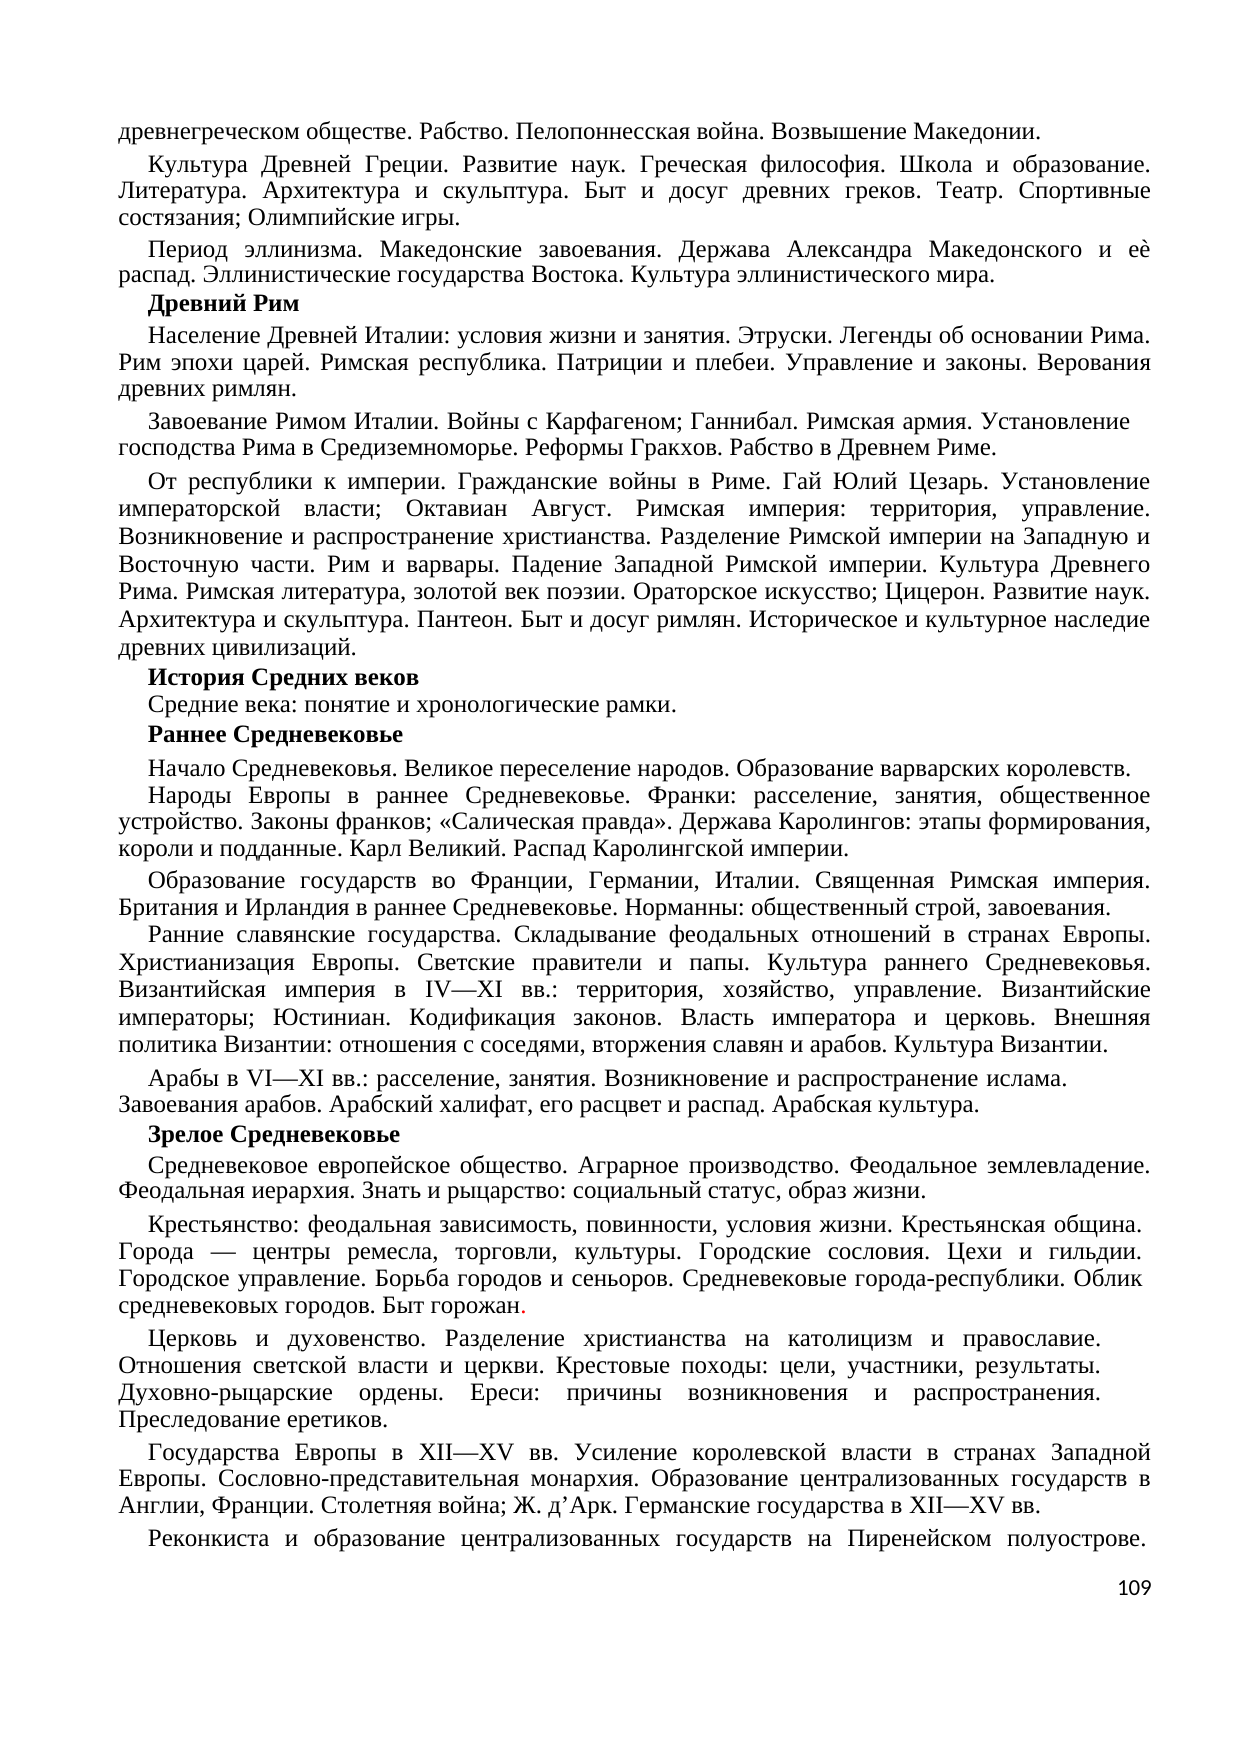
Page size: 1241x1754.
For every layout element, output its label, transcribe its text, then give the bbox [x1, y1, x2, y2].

text Народы Европы в раннее Средневековье. Франки: расселение, занятия, общественное устройство. Законы франков; «Салическая правда». Держава Каролингов: этапы формирования, короли и подданные. Карл Великий. Распад Каролингской империи. [118, 782, 1152, 861]
text Средневековое европейское общество. Аграрное производство. Феодальное землевладение. Феодальная иерархия. Знать и рыцарство: социальный статус, образ жизни. [118, 1153, 1152, 1204]
text Арабы в VI—ХI вв.: расселение, занятия. Возникновение и распространение ислама. Завоевания арабов. Арабский халифат, его расцвет и распад. Арабская культура. [118, 1065, 1068, 1118]
text Завоевание Римом Италии. Войны с Карфагеном; Ганнибал. Римская армия. Установление господства Рима в Средиземноморье. Реформы Гракхов. Рабство в Древнем Риме. [118, 408, 1131, 461]
text История Средних веков [118, 662, 1152, 690]
text Население Древней Италии: условия жизни и занятия. Этруски. Легенды об основании Рима. Рим эпохи царей. Римская республика. Патриции и плебеи. Управление и законы. Верования древних римлян. [118, 323, 1152, 402]
text От республики к империи. Гражданские войны в Риме. Гай Юлий Цезарь. Установление императорской власти; Октавиан Август. Римская империя: территория, управление. Возникновение и распространение христианства. Разделение Римской империи на Западную и Восточную части. Рим и варвары. Падение Западной Римской империи. Культура Древнего Рима. Римская литература, золотой век поэзии. Ораторское искусство; Цицерон. Развитие наук. Архитектура и скульптура. Пантеон. Быт и досуг римлян. Историческое и культурное наследие древних цивилизаций. [118, 467, 1152, 660]
text Начало Средневековья. Великое переселение народов. Образование варварских королевств. [118, 753, 1152, 782]
text Средние века: понятие и хронологические рамки. [118, 690, 1152, 718]
text Образование государств во Франции, Германии, Италии. Священная Римская империя. Британия и Ирландия в раннее Средневековье. Норманны: общественный строй, завоевания. [118, 867, 1152, 920]
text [118, 1525, 1147, 1552]
text Государства Европы в XII—ХV вв. Усиление королевской власти в странах Западной Европы. Сословно-представительная монархия. Образование централизованных государств в Англии, Франции. Столетняя война; Ж. д’Арк. Германские государства в XII—XV вв. [118, 1439, 1152, 1519]
text Раннее Средневековье [118, 719, 1152, 748]
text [118, 118, 1152, 145]
text Древний Рим [118, 288, 1152, 317]
text Период эллинизма. Македонские завоевания. Держава Александра Македонского и еѐ распад. Эллинистические государства Востока. Культура эллинистического мира. [118, 237, 1152, 288]
text Ранние славянские государства. Складывание феодальных отношений в странах Европы. Христианизация Европы. Светские правители и папы. Культура раннего Средневековья. Византийская империя в IV—XI вв.: территория, хозяйство, управление. Византийские императоры; Юстиниан. Кодификация законов. Власть императора и церковь. Внешняя политика Византии: отношения с соседями, вторжения славян и арабов. Культура Византии. [118, 920, 1152, 1058]
text Церковь и духовенство. Разделение христианства на католицизм и православие. Отношения светской власти и церкви. Крестовые походы: цели, участники, результаты. Духовно-рыцарские ордены. Ереси: причины возникновения и распространения. Преследование еретиков. [118, 1325, 1102, 1433]
text Крестьянство: феодальная зависимость, повинности, условия жизни. Крестьянская община. Города — центры ремесла, торговли, культуры. Городские сословия. Цехи и гильдии. Городское управление. Борьба городов и сеньоров. Средневековые города-республики. Облик средневековых городов. Быт горожан. [118, 1210, 1143, 1319]
text Зрелое Средневековье [118, 1119, 1152, 1147]
text Культура Древней Греции. Развитие наук. Греческая философия. Школа и образование. Литература. Архитектура и скульптура. Быт и досуг древних греков. Театр. Спортивные состязания; Олимпийские игры. [118, 151, 1152, 231]
